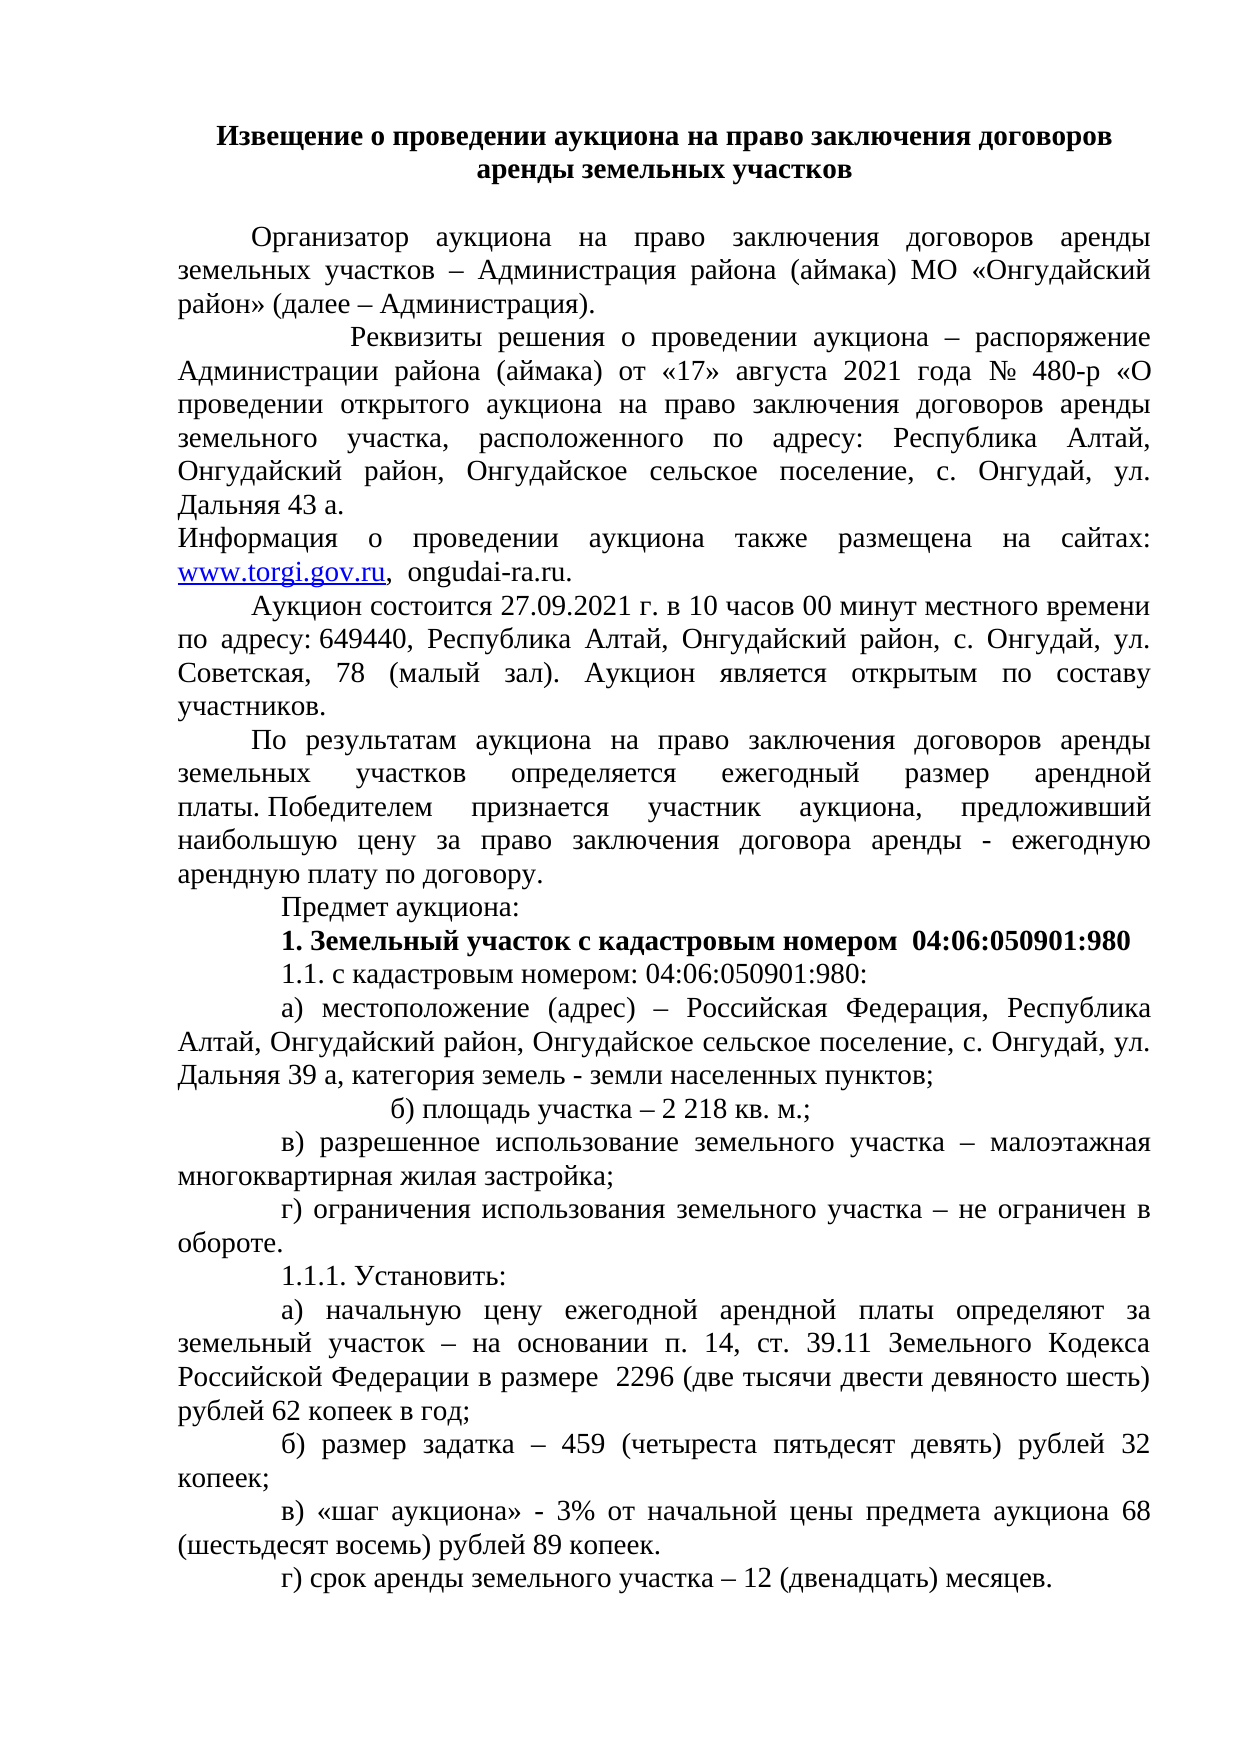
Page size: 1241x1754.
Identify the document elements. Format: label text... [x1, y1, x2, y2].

text б) размер задатка – 459 (четыреста пятьдесят девять) рублей 32 копеек; [177, 1426, 1152, 1493]
text Предмет аукциона: [177, 889, 1152, 923]
text Информация о проведении аукциона также размещена на сайтах: www.torgi.gov.ru, ongudai-ra.ru. [177, 521, 1152, 588]
text а) местоположение (адрес) – Российская Федерация, Республика Алтай, Онгудайский район, Онгудайское сельское поселение, с. Онгудай, ул. Дальняя 39 а, категория земель - земли населенных пунктов; [177, 990, 1152, 1091]
text в) «шаг аукциона» - 3% от начальной цены предмета аукциона 68 (шестьдесят восемь) рублей 89 копеек. [177, 1493, 1152, 1560]
text 1.1. с кадастровым номером: 04:06:050901:980: [177, 957, 1152, 990]
text б) площадь участка – 2 218 кв. м.; [177, 1091, 1152, 1124]
text а) начальную цену ежегодной арендной платы определяют за земельный участок – на основании п. 14, ст. 39.11 Земельного Кодекса Российской Федерации в размере 2296 (две тысячи двести девяносто шесть) рублей 62 копеек в год; [177, 1292, 1152, 1426]
text Аукцион состоится 27.09.2021 г. в 10 часов 00 минут местного времени по адресу: 649440, Республика Алтай, Онгудайский район, с. Онгудай, ул. Советская, 78 (малый зал). Аукцион является открытым по составу участников. [177, 588, 1152, 722]
text 1.1.1. Установить: [177, 1258, 1152, 1292]
text 1. Земельный участок с кадастровым номером 04:06:050901:980 [177, 923, 1152, 957]
text г) ограничения использования земельного участка – не ограничен в обороте. [177, 1191, 1152, 1258]
text Реквизиты решения о проведении аукциона – распоряжение Администрации района (аймака) от «17» августа 2021 года № 480-р «О проведении открытого аукциона на право заключения договоров аренды земельного участка, расположенного по адресу: Республика Алтай, Онгудайский район, Онгудайское сельское поселение, с. Онгудай, ул. Дальняя 43 а. [177, 319, 1152, 521]
text Извещение о проведении аукциона на право заключения договоров аренды земельных участков [177, 118, 1152, 185]
text По результатам аукциона на право заключения договоров аренды земельных участков определяется ежегодный размер арендной платы. Победителем признается участник аукциона, предложивший наибольшую цену за право заключения договора аренды - ежегодную арендную плату по договору. [177, 722, 1152, 889]
text Организатор аукциона на право заключения договоров аренды земельных участков – Администрация района (аймака) МО «Онгудайский район» (далее – Администрация). [177, 219, 1152, 319]
text г) срок аренды земельного участка – 12 (двенадцать) месяцев. [177, 1560, 1152, 1594]
text в) разрешенное использование земельного участка – малоэтажная многоквартирная жилая застройка; [177, 1124, 1152, 1191]
